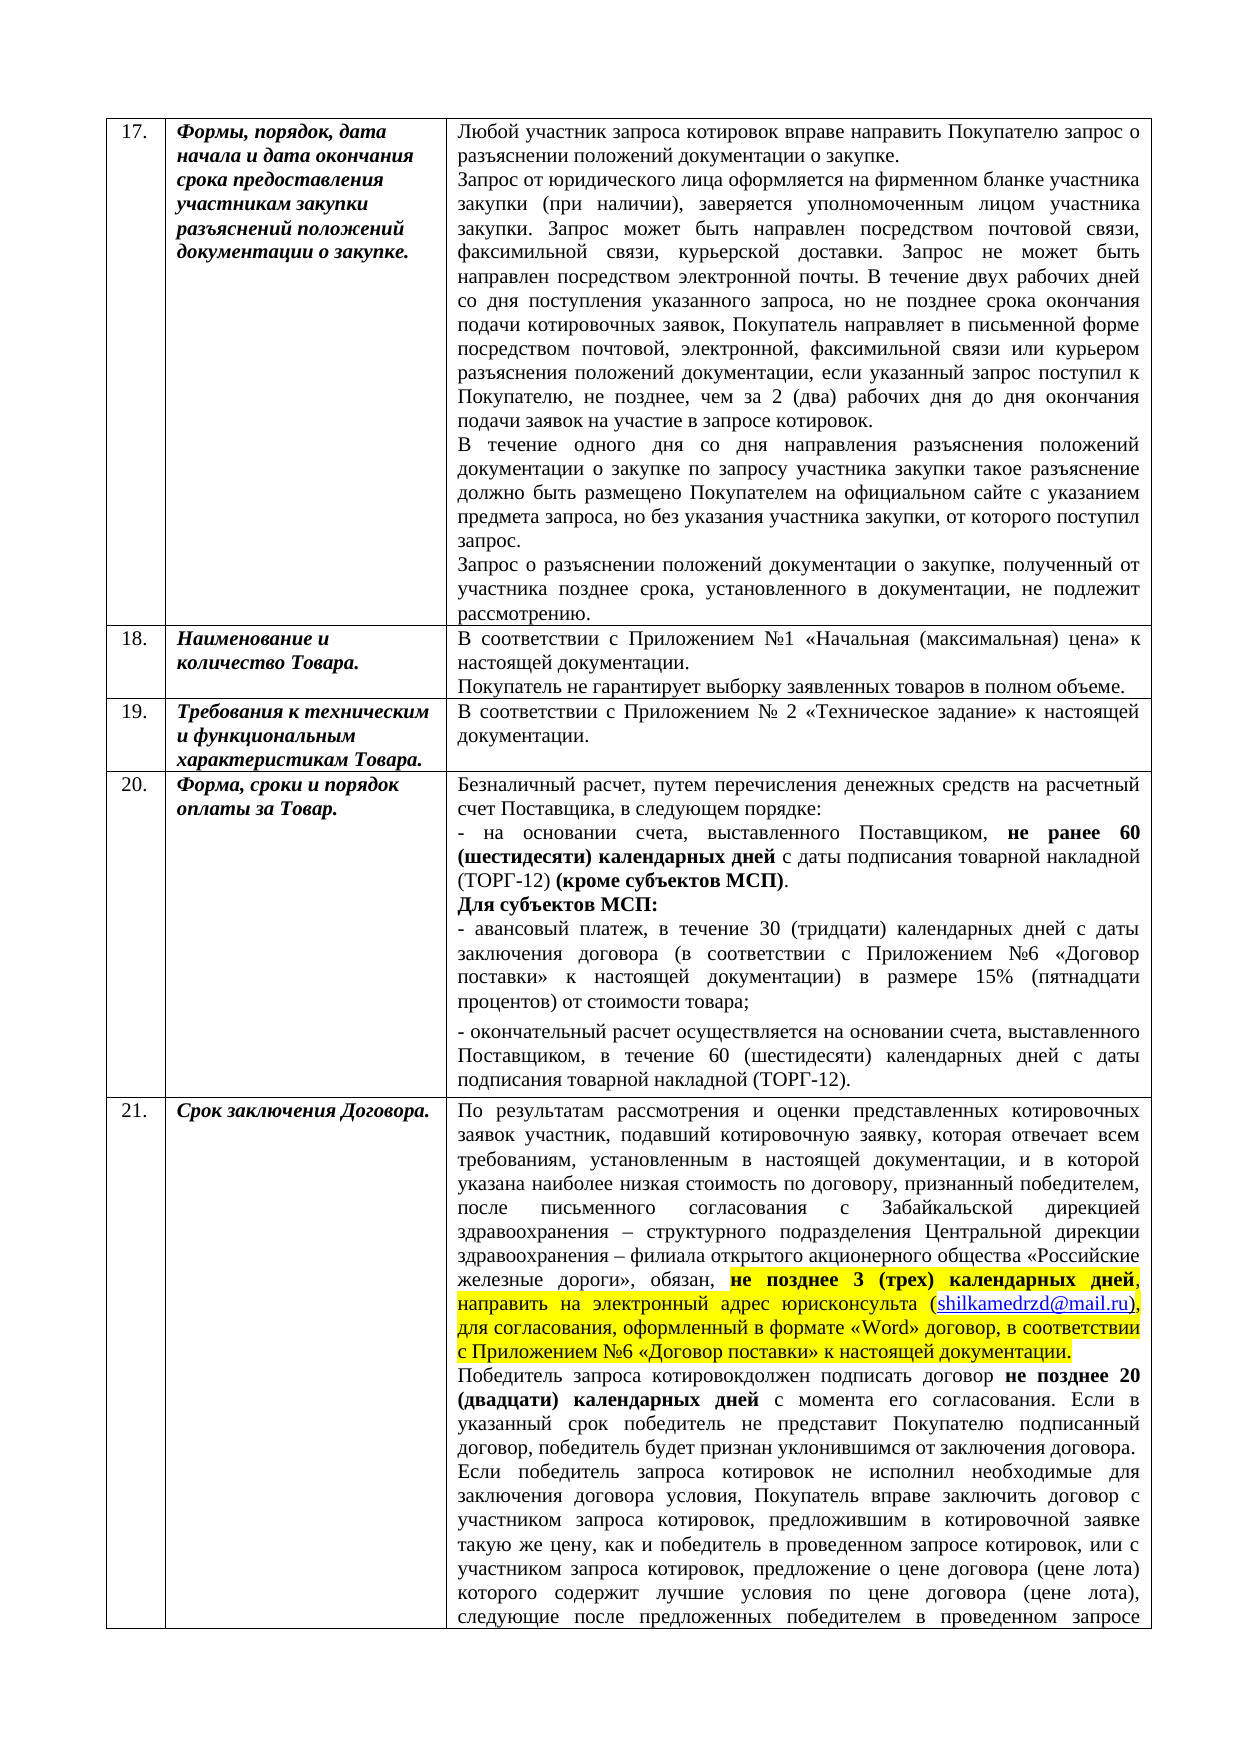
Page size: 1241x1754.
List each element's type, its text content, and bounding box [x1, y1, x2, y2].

table_cell Требования к техническим и функциональным характеристикам Товара. [166, 699, 446, 771]
table_cell [107, 119, 165, 624]
table_cell Форма, сроки и порядок оплаты за Товар. [166, 772, 446, 1097]
table_cell Любой участник запроса котировок вправе направить Покупателю запрос о разъяснении положений документации о закупке. Запрос от юридического лица оформляется на фирменном бланке участника закупки (при наличии), заверяется уполномоченным лицом участника закупки. Запрос может быть направлен посредством почтовой связи, факсимильной связи, курьерской доставки. Запрос не может быть направлен посредством электронной почты. В течение двух рабочих дней со дня поступления указанного запроса, но не позднее срока окончания подачи котировочных заявок, Покупатель направляет в письменной форме посредством почтовой, электронной, факсимильной связи или курьером разъяснения положений документации, если указанный запрос поступил к Покупателю, не позднее, чем за 2 (два) рабочих дня до дня окончания подачи заявок на участие в запросе котировок. В течение одного дня со дня направления разъяснения положений документации о закупке по запросу участника закупки такое разъяснение должно быть размещено Покупателем на официальном сайте с указанием предмета запроса, но без указания участника закупки, от которого поступил запрос. Запрос о разъяснении положений документации о закупке, полученный от участника позднее срока, установленного в документации, не подлежит рассмотрению. [447, 119, 1151, 624]
table_cell [107, 626, 165, 698]
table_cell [166, 1098, 446, 1628]
table_cell Безналичный расчет, путем перечисления денежных средств на расчетный счет Поставщика, в следующем порядке: - на основании счета, выставленного Поставщиком, не ранее 60 (шестидесяти) календарных дней с даты подписания товарной накладной (ТОРГ-12) (кроме субъектов МСП). Для субъектов МСП: - авансовый платеж, в течение 30 (тридцати) календарных дней с даты заключения договора (в соответствии с Приложением №6 «Договор поставки» к настоящей документации) в размере 15% (пятнадцати процентов) от стоимости товара; - окончательный расчет осуществляется на основании счета, выставленного Поставщиком, в течение 60 (шестидесяти) календарных дней с даты подписания товарной накладной (ТОРГ-12). [447, 772, 1151, 1097]
table_cell В соответствии с Приложением № 2 «Техническое задание» к настоящей документации. [447, 699, 1151, 771]
table_cell [107, 1098, 165, 1628]
table_cell В соответствии с Приложением №1 «Начальная (максимальная) цена» к настоящей документации. Покупатель не гарантирует выборку заявленных товаров в полном объеме. [447, 626, 1151, 698]
table_cell Наименование и количество Товара. [166, 626, 446, 698]
table_cell Формы, порядок, дата начала и дата окончания срока предоставления участникам закупки разъяснений положений документации о закупке. [166, 119, 446, 624]
table_cell [107, 772, 165, 1097]
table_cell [447, 1098, 1151, 1628]
table_cell [107, 699, 165, 771]
